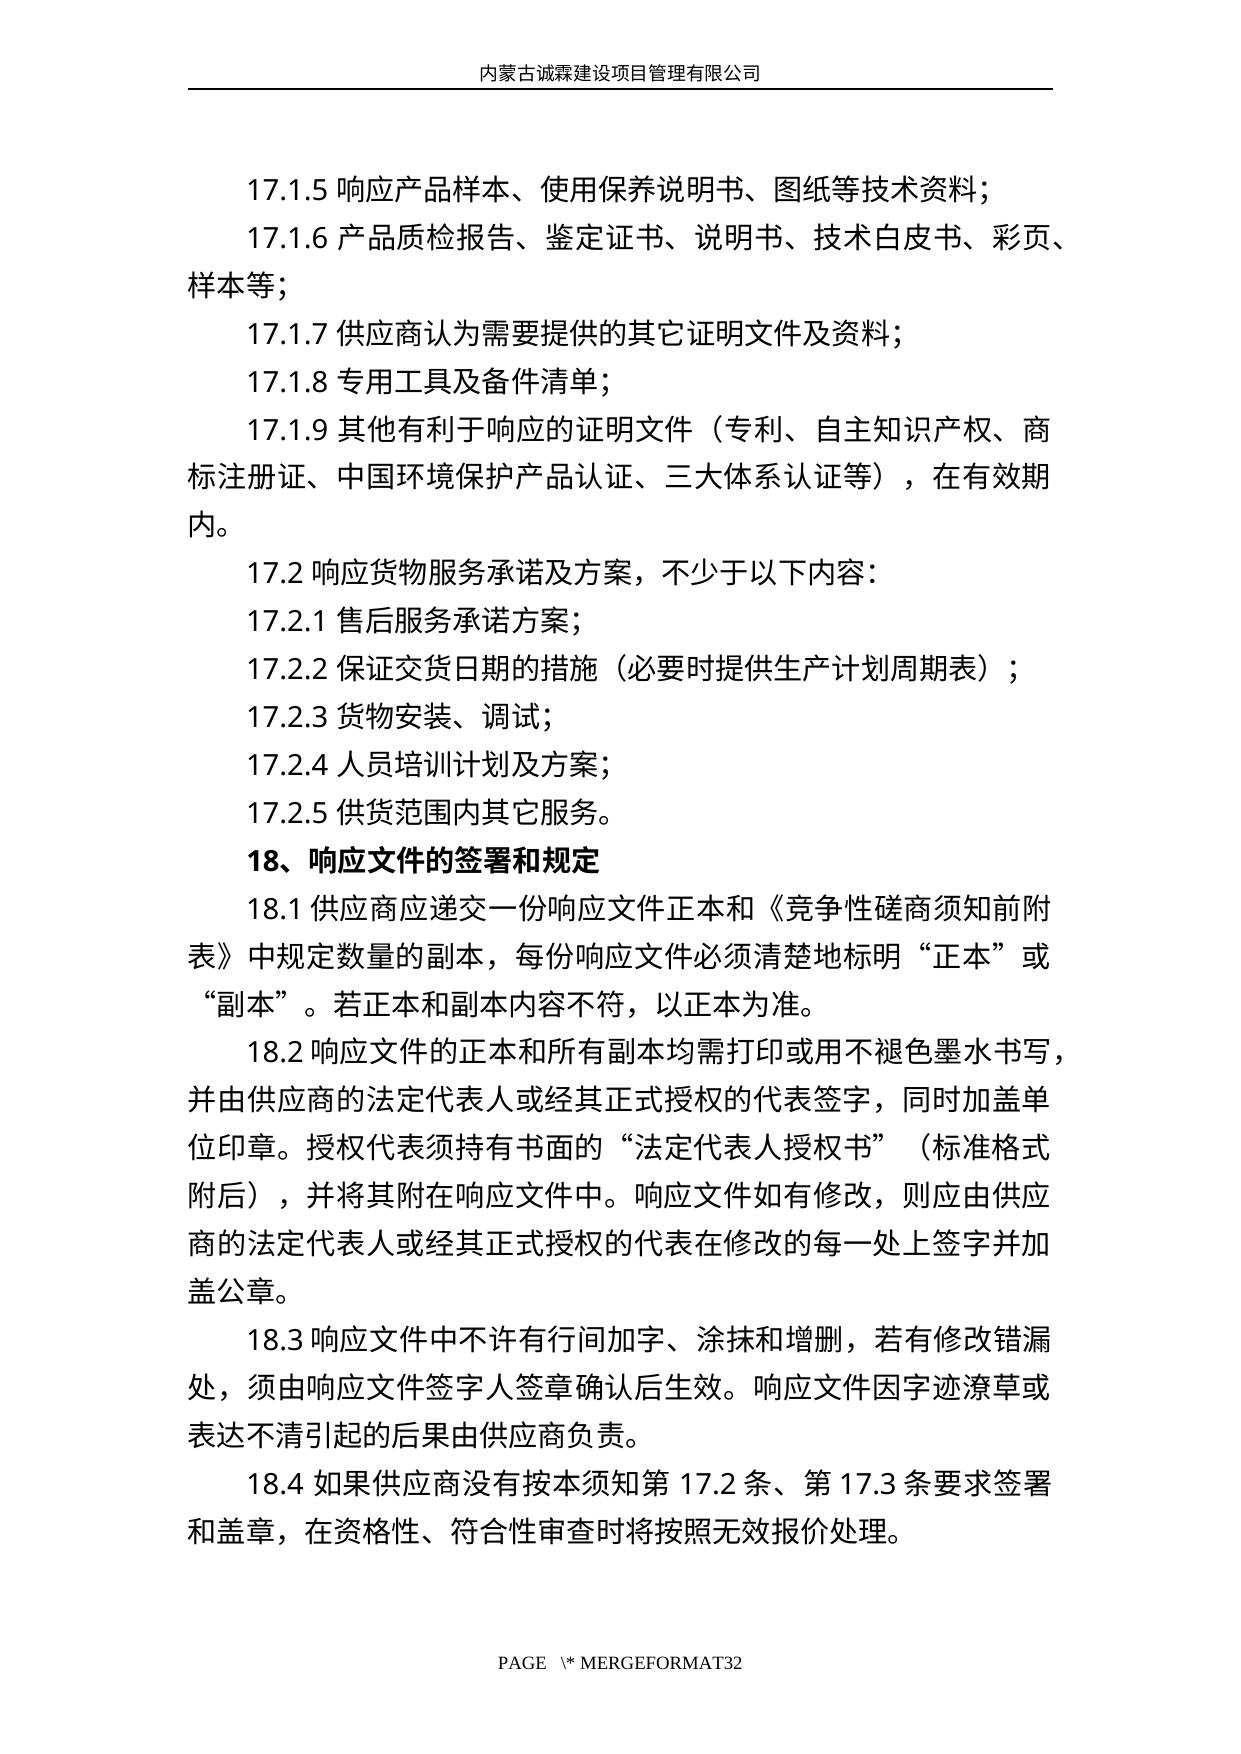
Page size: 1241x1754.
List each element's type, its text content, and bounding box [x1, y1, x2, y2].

text 17.1.9 其他有利于响应的证明文件（专利、自主知识产权、商标注册证、中国环境保护产品认证、三大体系认证等），在有效期内。 [187, 402, 1053, 545]
text 18.1供应商应递交一份响应文件正本和《竞争性磋商须知前附表》中规定数量的副本，每份响应文件必须清楚地标明“正本”或“副本”。若正本和副本内容不符，以正本为准。 [187, 881, 1053, 1024]
text 17.1.8 专用工具及备件清单； [187, 354, 1053, 402]
text 18.2响应文件的正本和所有副本均需打印或用不褪色墨水书写，并由供应商的法定代表人或经其正式授权的代表签字，同时加盖单位印章。授权代表须持有书面的“法定代表人授权书”（标准格式附后），并将其附在响应文件中。响应文件如有修改，则应由供应商的法定代表人或经其正式授权的代表在修改的每一处上签字并加盖公章。 [187, 1024, 1053, 1312]
text 17.2.4 人员培训计划及方案； [187, 737, 1053, 785]
text 17.2 响应货物服务承诺及方案，不少于以下内容： [187, 545, 1053, 593]
text 17.1.6 产品质检报告、鉴定证书、说明书、技术白皮书、彩页、样本等； [187, 210, 1053, 306]
text 17.2.5 供货范围内其它服务。 [187, 785, 1053, 833]
text 17.2.1 售后服务承诺方案； [187, 593, 1053, 641]
text 18.3响应文件中不许有行间加字、涂抹和增删，若有修改错漏处，须由响应文件签字人签章确认后生效。响应文件因字迹潦草或表达不清引起的后果由供应商负责。 [187, 1312, 1053, 1456]
text 17.2.2 保证交货日期的措施（必要时提供生产计划周期表）； [187, 641, 1053, 689]
text 17.2.3 货物安装、调试； [187, 689, 1053, 737]
text 18.4 如果供应商没有按本须知第17.2条、第17.3条要求签署和盖章，在资格性、符合性审查时将按照无效报价处理。 [187, 1456, 1053, 1552]
text 17.1.7 供应商认为需要提供的其它证明文件及资料； [187, 306, 1053, 354]
text 17.1.5 响应产品样本、使用保养说明书、图纸等技术资料； [187, 162, 1053, 210]
text 18、响应文件的签署和规定 [187, 833, 1053, 881]
